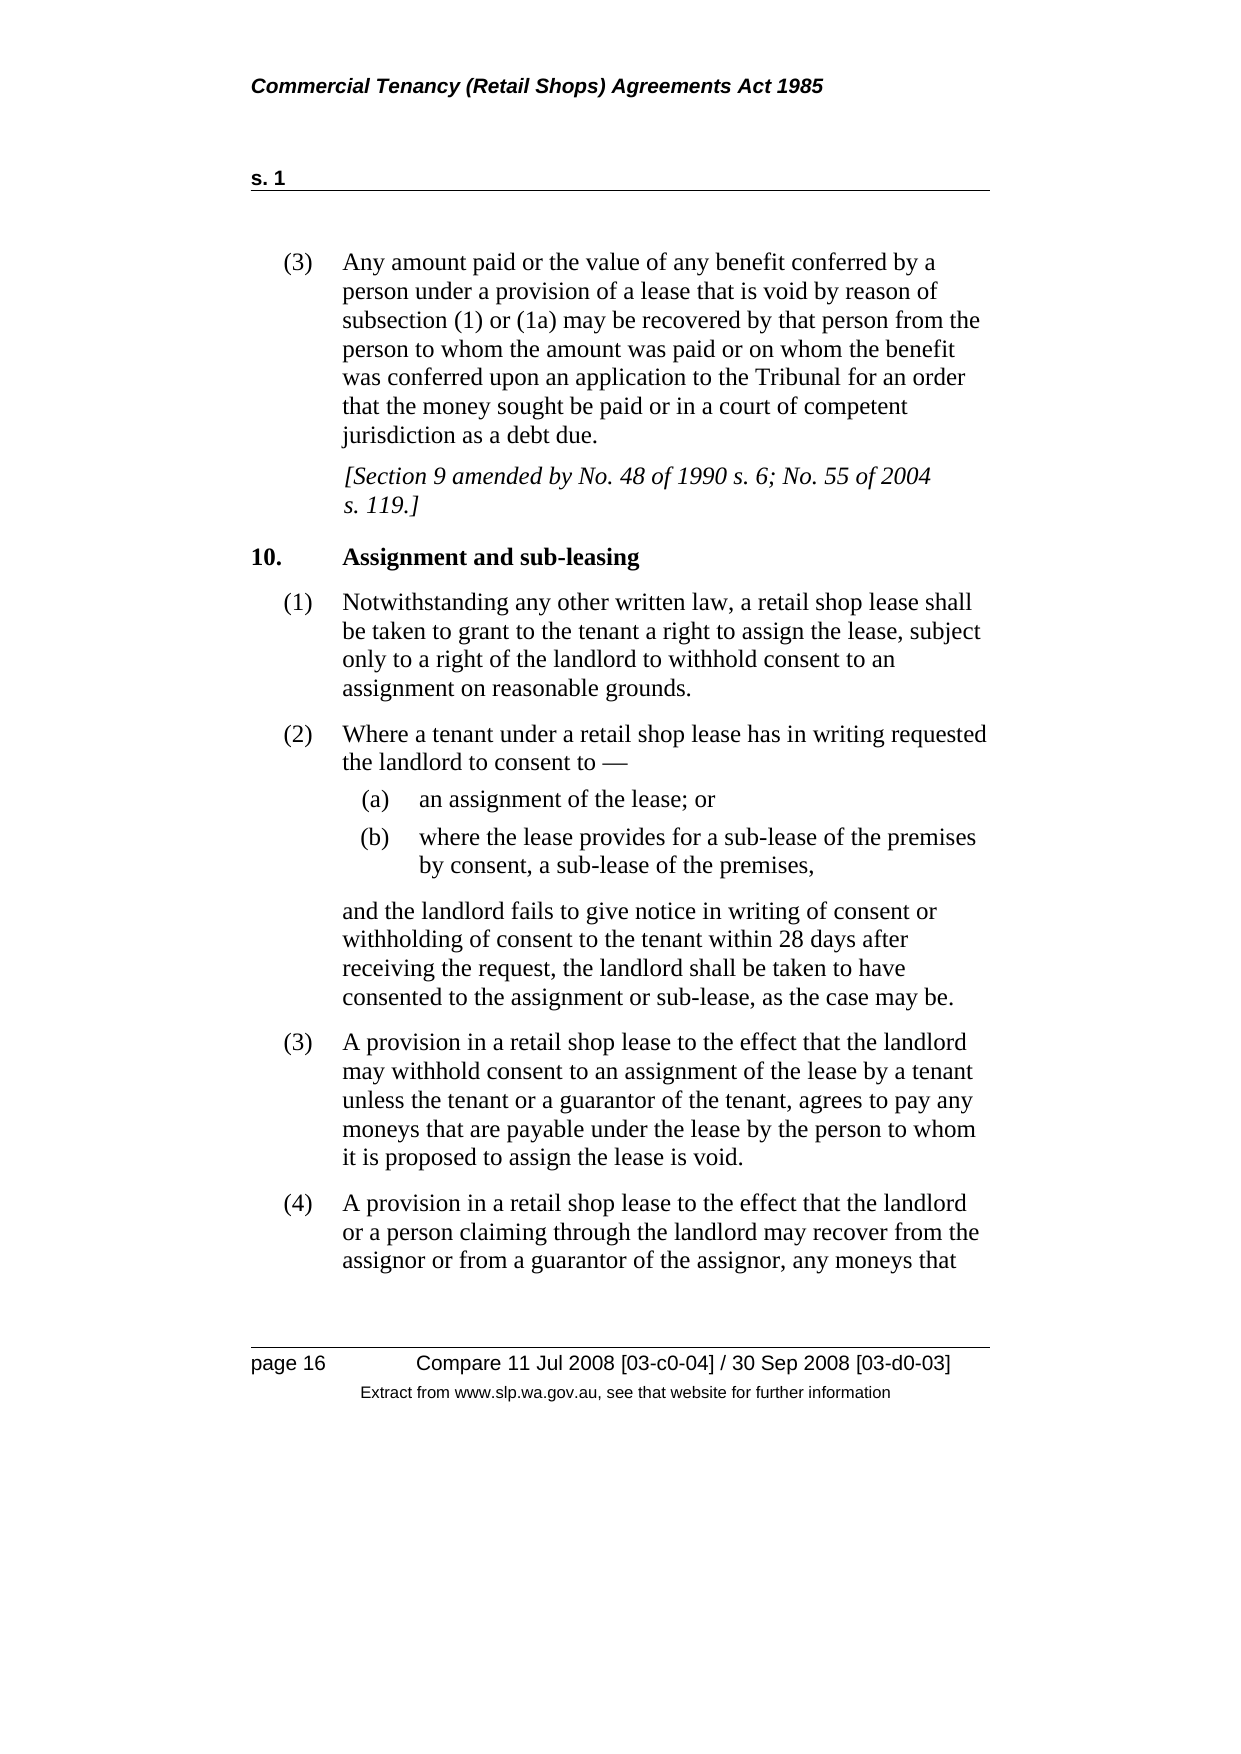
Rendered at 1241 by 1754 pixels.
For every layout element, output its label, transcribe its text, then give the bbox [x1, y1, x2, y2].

text and the landlord fails to give notice in writing of consent or withholding of consent to the tenant within 28 days after receiving the request, the landlord shall be taken to have consented to the assignment or sub-lease, as the case may be. [251, 896, 990, 1011]
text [251, 1188, 990, 1274]
text (2) Where a tenant under a retail shop lease has in writing requested the landlord to consent to — [251, 719, 990, 776]
text (3) Any amount paid or the value of any benefit conferred by a person under a provision of a lease that is void by reason of subsection (1) or (1a) may be recovered by that person from the person to whom the amount was paid or on whom the benefit was conferred upon an application to the Tribunal for an order that the money sought be paid or in a court of competent jurisdiction as a debt due. [251, 247, 990, 449]
text (b) where the lease provides for a sub-lease of the premises by consent, a sub-lease of the premises, [251, 822, 990, 879]
text (a) an assignment of the lease; or [251, 784, 990, 813]
text (3) A provision in a retail shop lease to the effect that the landlord may withhold consent to an assignment of the lease by a tenant unless the tenant or a guarantor of the tenant, agrees to pay any moneys that are payable under the lease by the person to whom it is proposed to assign the lease is void. [251, 1027, 990, 1171]
text (1) Notwithstanding any other written law, a retail shop lease shall be taken to grant to the tenant a right to assign the lease, subject only to a right of the landlord to withhold consent to an assignment on reasonable grounds. [251, 587, 990, 702]
text [Section 9 amended by No. 48 of 1990 s. 6; No. 55 of 2004 s. 119.] [251, 461, 990, 519]
subtitle 10. Assignment and sub-leasing [251, 542, 990, 570]
